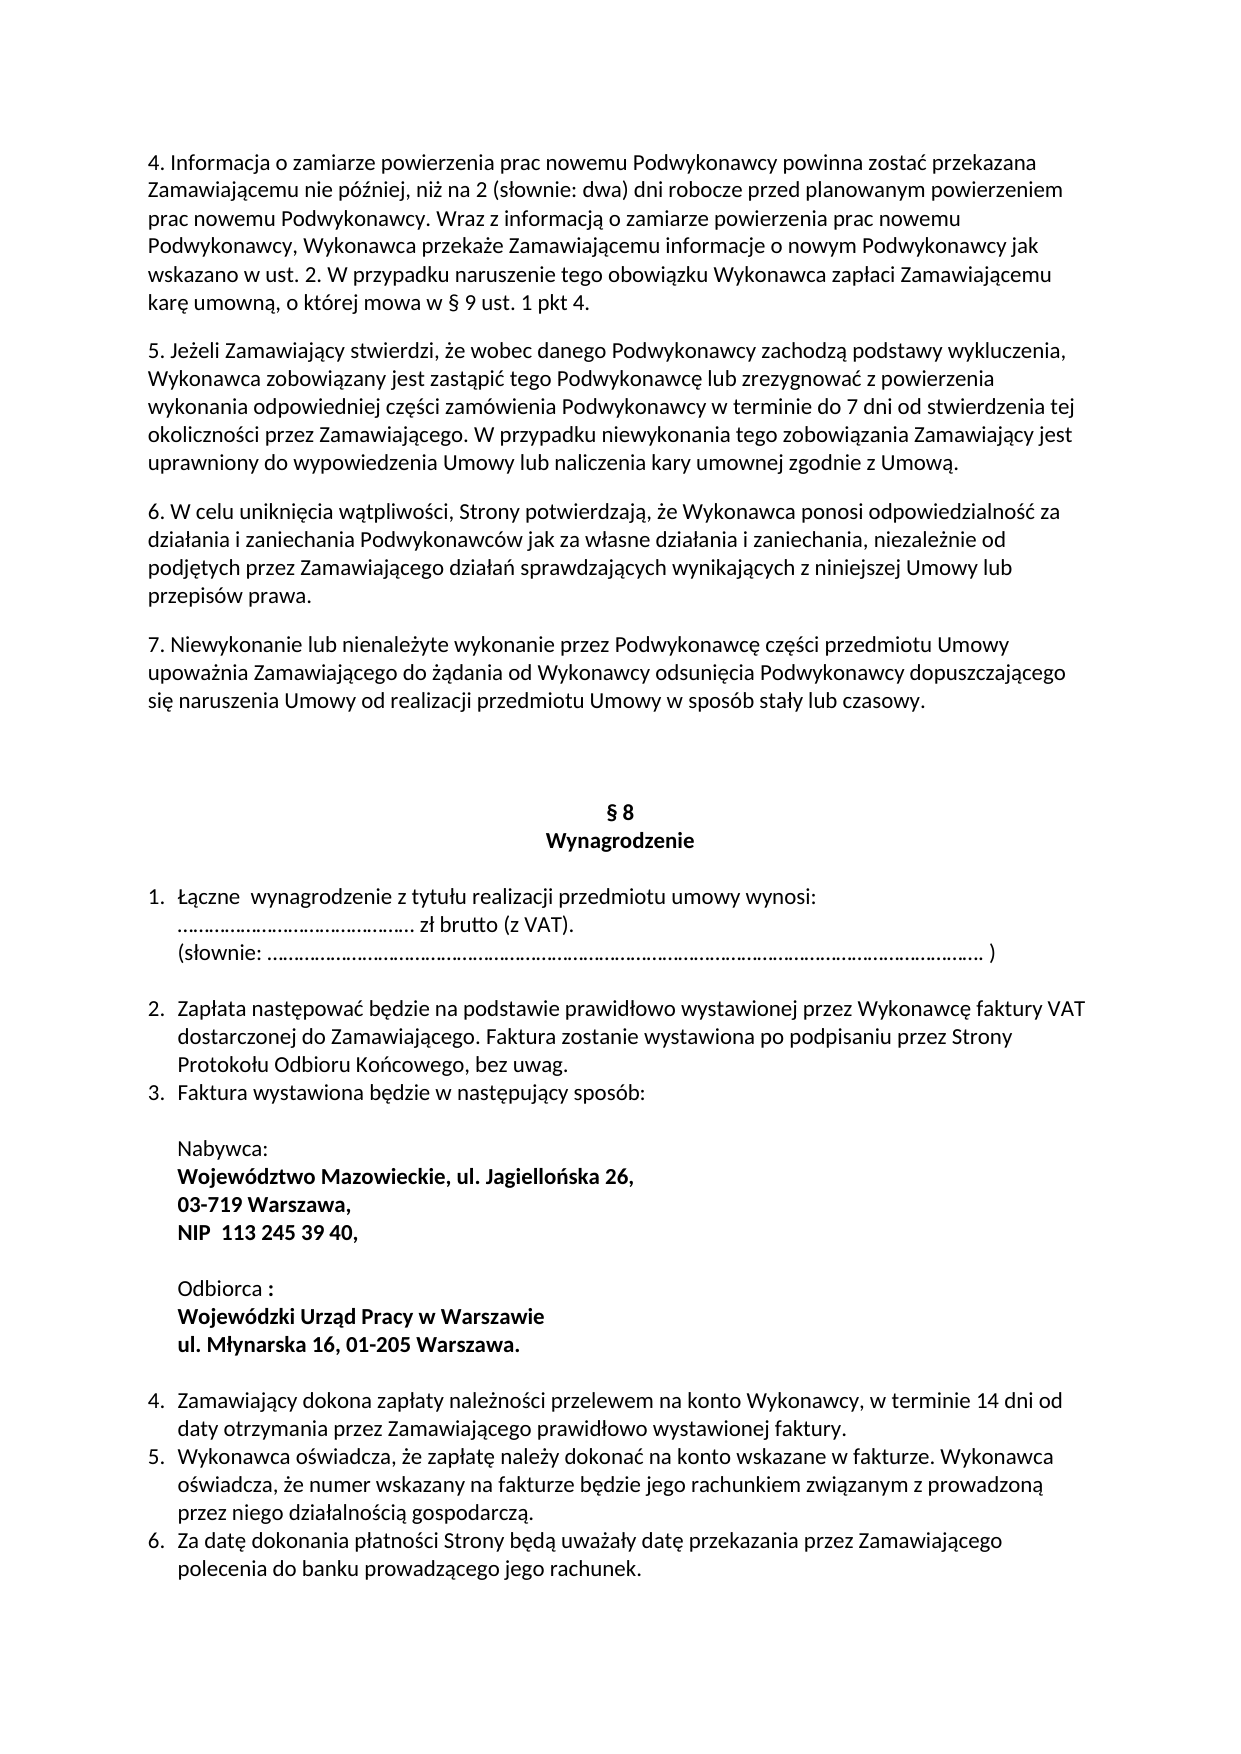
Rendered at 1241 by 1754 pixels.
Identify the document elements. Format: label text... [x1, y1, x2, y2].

text Odbiorca : [177, 1274, 1093, 1302]
text Wynagrodzenie [148, 826, 1093, 854]
list Województwo Mazowieckie, ul. Jagiellońska 26, [177, 1162, 1093, 1190]
text 4. Informacja o zamiarze powierzenia prac nowemu Podwykonawcy powinna zostać przekazana Zamawiającemu nie później, niż na 2 (słownie: dwa) dni robocze przed planowanym powierzeniem prac nowemu Podwykonawcy. Wraz z informacją o zamiarze powierzenia prac nowemu Podwykonawcy, Wykonawca przekaże Zamawiającemu informacje o nowym Podwykonawcy jak wskazano w ust. 2. W przypadku naruszenie tego obowiązku Wykonawca zapłaci Zamawiającemu karę umowną, o której mowa w § 9 ust. 1 pkt 4. [148, 148, 1093, 316]
list Za datę dokonania płatności Strony będą uważały datę przekazania przez Zamawiającego polecenia do banku prowadzącego jego rachunek. [148, 1526, 1093, 1582]
text § 8 [148, 798, 1093, 826]
list Faktura wystawiona będzie w następujący sposób: [148, 1078, 1093, 1106]
list Wojewódzki Urząd Pracy w Warszawie [177, 1302, 1093, 1330]
text 6. W celu uniknięcia wątpliwości, Strony potwierdzają, że Wykonawca ponosi odpowiedzialność za działania i zaniechania Podwykonawców jak za własne działania i zaniechania, niezależnie od podjętych przez Zamawiającego działań sprawdzających wynikających z niniejszej Umowy lub przepisów prawa. [148, 497, 1093, 609]
list Wykonawca oświadcza, że zapłatę należy dokonać na konto wskazane w fakturze. Wykonawca oświadcza, że numer wskazany na fakturze będzie jego rachunkiem związanym z prowadzoną przez niego działalnością gospodarczą. [148, 1442, 1093, 1526]
text 5. Jeżeli Zamawiający stwierdzi, że wobec danego Podwykonawcy zachodzą podstawy wykluczenia, Wykonawca zobowiązany jest zastąpić tego Podwykonawcę lub zrezygnować z powierzenia wykonania odpowiedniej części zamówienia Podwykonawcy w terminie do 7 dni od stwierdzenia tej okoliczności przez Zamawiającego. W przypadku niewykonania tego zobowiązania Zamawiający jest uprawniony do wypowiedzenia Umowy lub naliczenia kary umownej zgodnie z Umową. [148, 336, 1093, 476]
text 7. Niewykonanie lub nienależyte wykonanie przez Podwykonawcę części przedmiotu Umowy upoważnia Zamawiającego do żądania od Wykonawcy odsunięcia Podwykonawcy dopuszczającego się naruszenia Umowy od realizacji przedmiotu Umowy w sposób stały lub czasowy. [148, 630, 1093, 714]
list Zamawiający dokona zapłaty należności przelewem na konto Wykonawcy, w terminie 14 dni od daty otrzymania przez Zamawiającego prawidłowo wystawionej faktury. [148, 1386, 1093, 1442]
list ul. Młynarska 16, 01-205 Warszawa. [177, 1330, 1093, 1358]
text Nabywca: [177, 1134, 1093, 1162]
list NIP 113 245 39 40, [177, 1218, 1093, 1246]
list Zapłata następować będzie na podstawie prawidłowo wystawionej przez Wykonawcę faktury VAT dostarczonej do Zamawiającego. Faktura zostanie wystawiona po podpisaniu przez Strony Protokołu Odbioru Końcowego, bez uwag. [148, 994, 1093, 1078]
list (słownie: ………………………………………………………………………………………………………………………. ) [177, 938, 1093, 966]
text 03-719 Warszawa, [177, 1190, 1093, 1218]
list Łączne wynagrodzenie z tytułu realizacji przedmiotu umowy wynosi: ……………………………………… zł brutto (z VAT). [148, 882, 1093, 938]
